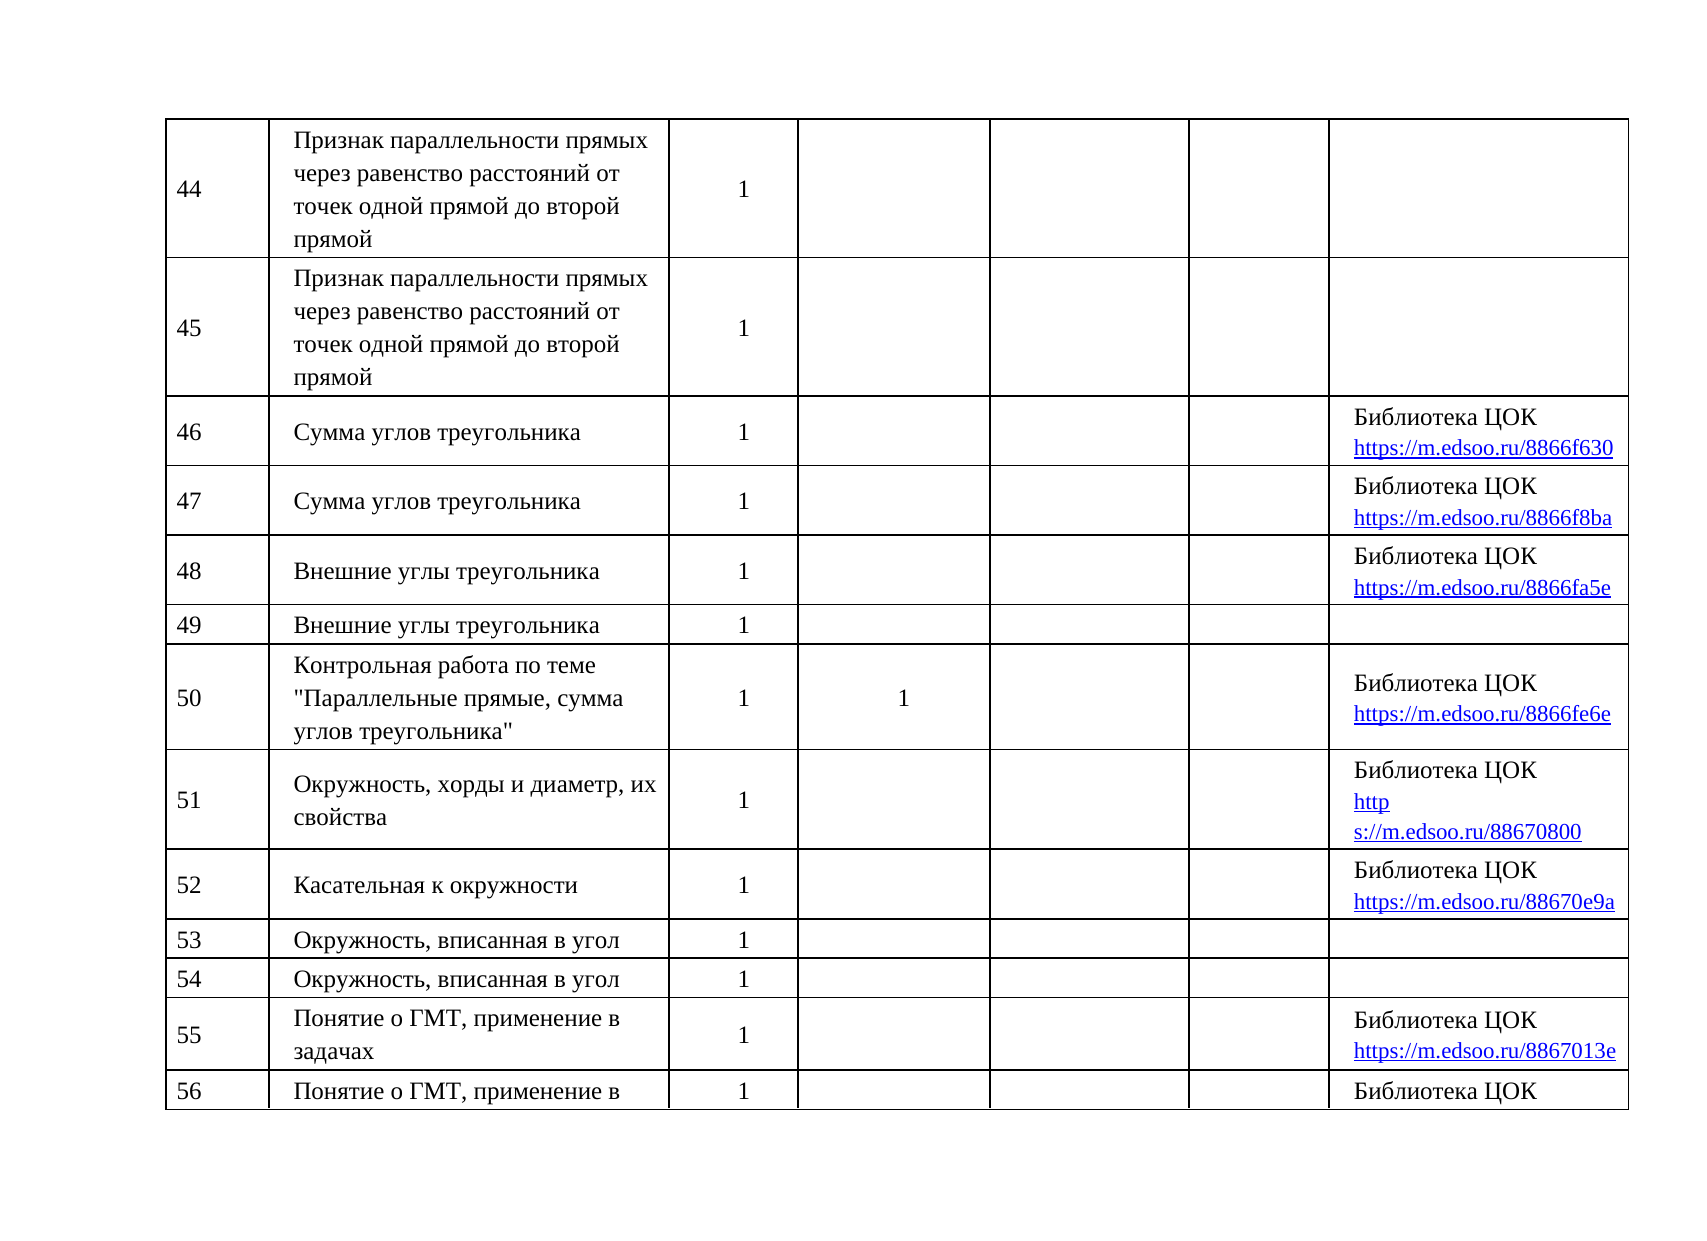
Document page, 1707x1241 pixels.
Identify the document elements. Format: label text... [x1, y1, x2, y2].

table_cell Окружность, вписанная в угол [270, 920, 668, 957]
table_cell Библиотека ЦОК https://m.edsoo.ru/88670e9a [1330, 850, 1628, 918]
table_cell Библиотека ЦОК https://m.edsoo.ru/8866f630 [1330, 397, 1628, 464]
table_cell [799, 850, 989, 918]
table_cell Сумма углов треугольника [270, 397, 668, 464]
table_cell [1190, 645, 1328, 748]
table_cell 1 [670, 750, 797, 848]
table_cell Библиотека ЦОК https://m.edsoo.ru/8866fa5e [1330, 536, 1628, 604]
table_cell [1330, 920, 1628, 957]
table_cell [991, 959, 1188, 997]
table_cell [991, 850, 1188, 918]
table_cell [799, 120, 989, 257]
table_cell [1190, 920, 1328, 957]
table_cell 1 [670, 645, 797, 748]
table_cell [799, 466, 989, 534]
table_cell [799, 750, 989, 848]
table_cell [1190, 750, 1328, 848]
table_cell 48 [167, 536, 268, 604]
table_cell [1190, 998, 1328, 1069]
table_cell [991, 998, 1188, 1069]
table_cell [1190, 466, 1328, 534]
table_cell [1190, 1071, 1328, 1108]
table_cell 1 [670, 850, 797, 918]
table_cell [799, 920, 989, 957]
table_cell 1 [670, 959, 797, 997]
table_cell Признак параллельности прямых через равенство расстояний от точек одной прямой до второй прямой [270, 258, 668, 395]
table_cell 55 [167, 998, 268, 1069]
table_cell [1330, 258, 1628, 395]
table_cell [1330, 120, 1628, 257]
table_cell 1 [670, 397, 797, 464]
table_cell Сумма углов треугольника [270, 466, 668, 534]
table_cell [991, 536, 1188, 604]
table_cell 51 [167, 750, 268, 848]
table_cell Касательная к окружности [270, 850, 668, 918]
table_cell 46 [167, 397, 268, 464]
table_cell 44 [167, 120, 268, 257]
table_cell Контрольная работа по теме "Параллельные прямые, сумма углов треугольника" [270, 645, 668, 748]
table_cell Окружность, вписанная в угол [270, 959, 668, 997]
table_cell [991, 258, 1188, 395]
table_cell [991, 750, 1188, 848]
table_cell [799, 397, 989, 464]
table_cell Библиотека ЦОК https://m.edsoo.ru/8866fe6e [1330, 645, 1628, 748]
table_cell Окружность, хорды и диаметр, их свойства [270, 750, 668, 848]
table_cell 45 [167, 258, 268, 395]
table_cell 1 [670, 536, 797, 604]
table_cell [799, 998, 989, 1069]
table_cell 1 [670, 920, 797, 957]
table_cell [991, 466, 1188, 534]
table_cell [799, 605, 989, 643]
table_cell Признак параллельности прямых через равенство расстояний от точек одной прямой до второй прямой [270, 120, 668, 257]
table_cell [270, 1071, 668, 1108]
table_cell [1190, 258, 1328, 395]
table_cell 1 [670, 1071, 797, 1108]
table_cell [799, 258, 989, 395]
table_cell [991, 645, 1188, 748]
table_cell Внешние углы треугольника [270, 536, 668, 604]
table_cell [1330, 605, 1628, 643]
table_cell Библиотека ЦОК https://m.edsoo.ru/88670800 [1330, 750, 1628, 848]
table_cell [991, 1071, 1188, 1108]
table_cell [1190, 536, 1328, 604]
table_cell [991, 397, 1188, 464]
table_cell [1190, 120, 1328, 257]
table_cell [1190, 605, 1328, 643]
table_cell Библиотека ЦОК https://m.edsoo.ru/8867013e [1330, 998, 1628, 1069]
table_cell [1190, 397, 1328, 464]
table_cell 49 [167, 605, 268, 643]
table_cell [799, 1071, 989, 1108]
table_cell [991, 920, 1188, 957]
table_cell Внешние углы треугольника [270, 605, 668, 643]
table_cell [1190, 959, 1328, 997]
table_cell [991, 605, 1188, 643]
table_cell Понятие о ГМТ, применение в задачах [270, 998, 668, 1069]
table_cell 1 [670, 120, 797, 257]
table_cell [1190, 850, 1328, 918]
table_cell 50 [167, 645, 268, 748]
table_cell 53 [167, 920, 268, 957]
table_cell [799, 959, 989, 997]
table_cell 56 [167, 1071, 268, 1108]
table_cell 1 [670, 258, 797, 395]
table_cell 47 [167, 466, 268, 534]
table_cell 52 [167, 850, 268, 918]
table_cell 54 [167, 959, 268, 997]
table_cell [1330, 959, 1628, 997]
table_cell Библиотека ЦОК https://m.edsoo.ru/8866f8ba [1330, 466, 1628, 534]
table_cell 1 [670, 466, 797, 534]
table_cell 1 [670, 605, 797, 643]
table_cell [1330, 1071, 1628, 1108]
table_cell 1 [670, 998, 797, 1069]
table_cell [799, 536, 989, 604]
table_cell 1 [799, 645, 989, 748]
table_cell [991, 120, 1188, 257]
